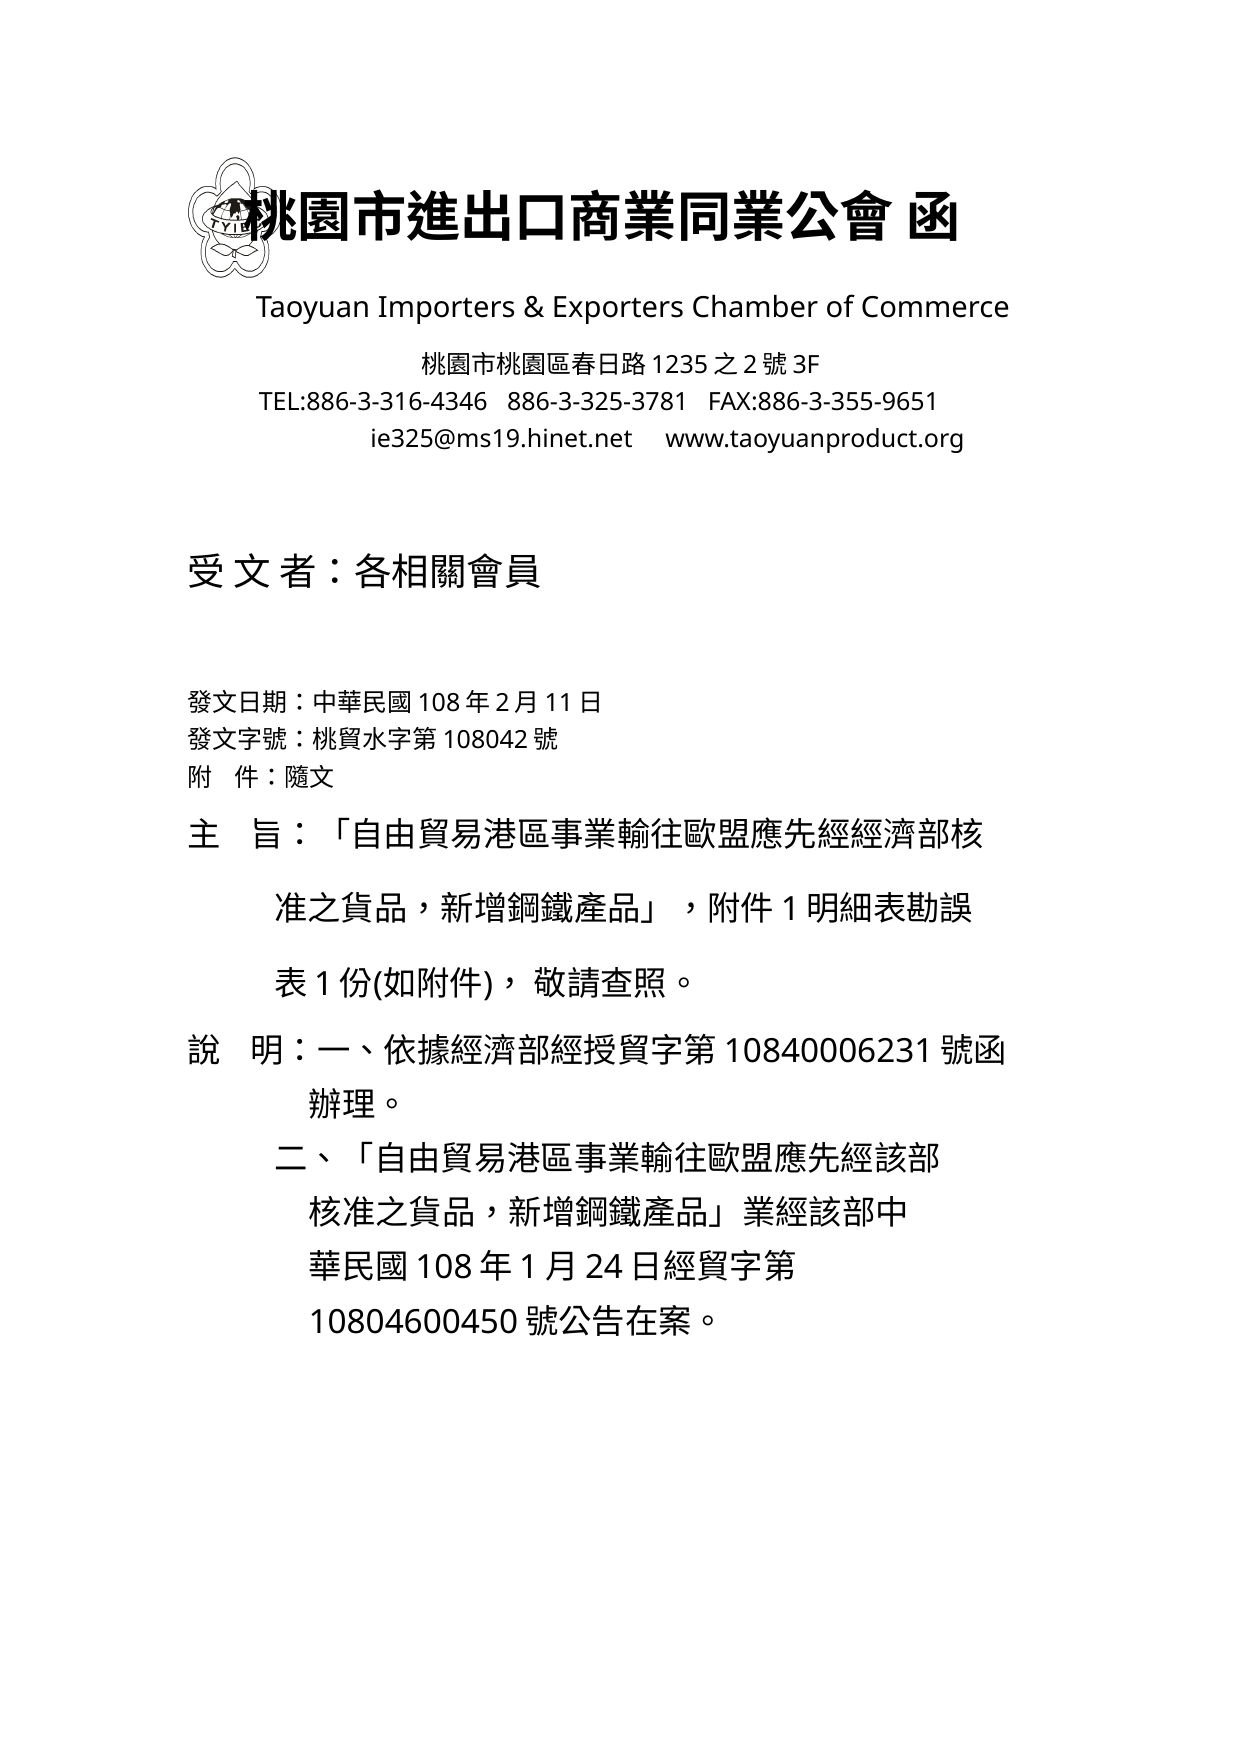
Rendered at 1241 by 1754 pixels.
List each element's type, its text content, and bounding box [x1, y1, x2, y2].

text 准之貨品，新增鋼鐵產品」，附件1明細表勘誤 [187, 869, 1019, 944]
text 10804600450號公告在案。 [187, 1290, 1019, 1344]
text 辦理。 [187, 1073, 1019, 1127]
text 附 件：隨文 [187, 756, 1078, 794]
text ie325@ms19.hinet.net www.taoyuanproduct.org [187, 419, 1147, 456]
text 受 文 者：各相關會員 [187, 531, 1093, 606]
text 發文日期：中華民國108年2月11日 [187, 681, 1078, 719]
text Taoyuan Importers & Exporters Chamber of Commerce [187, 269, 1053, 344]
text TEL:886-3-316-4346 886-3-325-3781 FAX:886-3-355-9651 [187, 381, 1103, 419]
text 華民國108年1月24日經貿字第 [187, 1236, 1019, 1290]
text 桃園市桃園區春日路1235之2號3F [187, 344, 1053, 381]
text 表1份(如附件)， 敬請查照。 [187, 944, 1019, 1019]
text 說 明：一、依據經濟部經授貿字第10840006231號函 [187, 1019, 1019, 1073]
text 發文字號：桃貿水字第108042號 [187, 719, 1078, 756]
text 主 旨：「自由貿易港區事業輸往歐盟應先經經濟部核 [187, 794, 1019, 869]
text 二、「自由貿易港區事業輸往歐盟應先經該部 [187, 1127, 1019, 1181]
text 桃園市進出口商業同業公會 函 [187, 156, 1053, 269]
text 核准之貨品，新增鋼鐵產品」業經該部中 [187, 1181, 1019, 1236]
